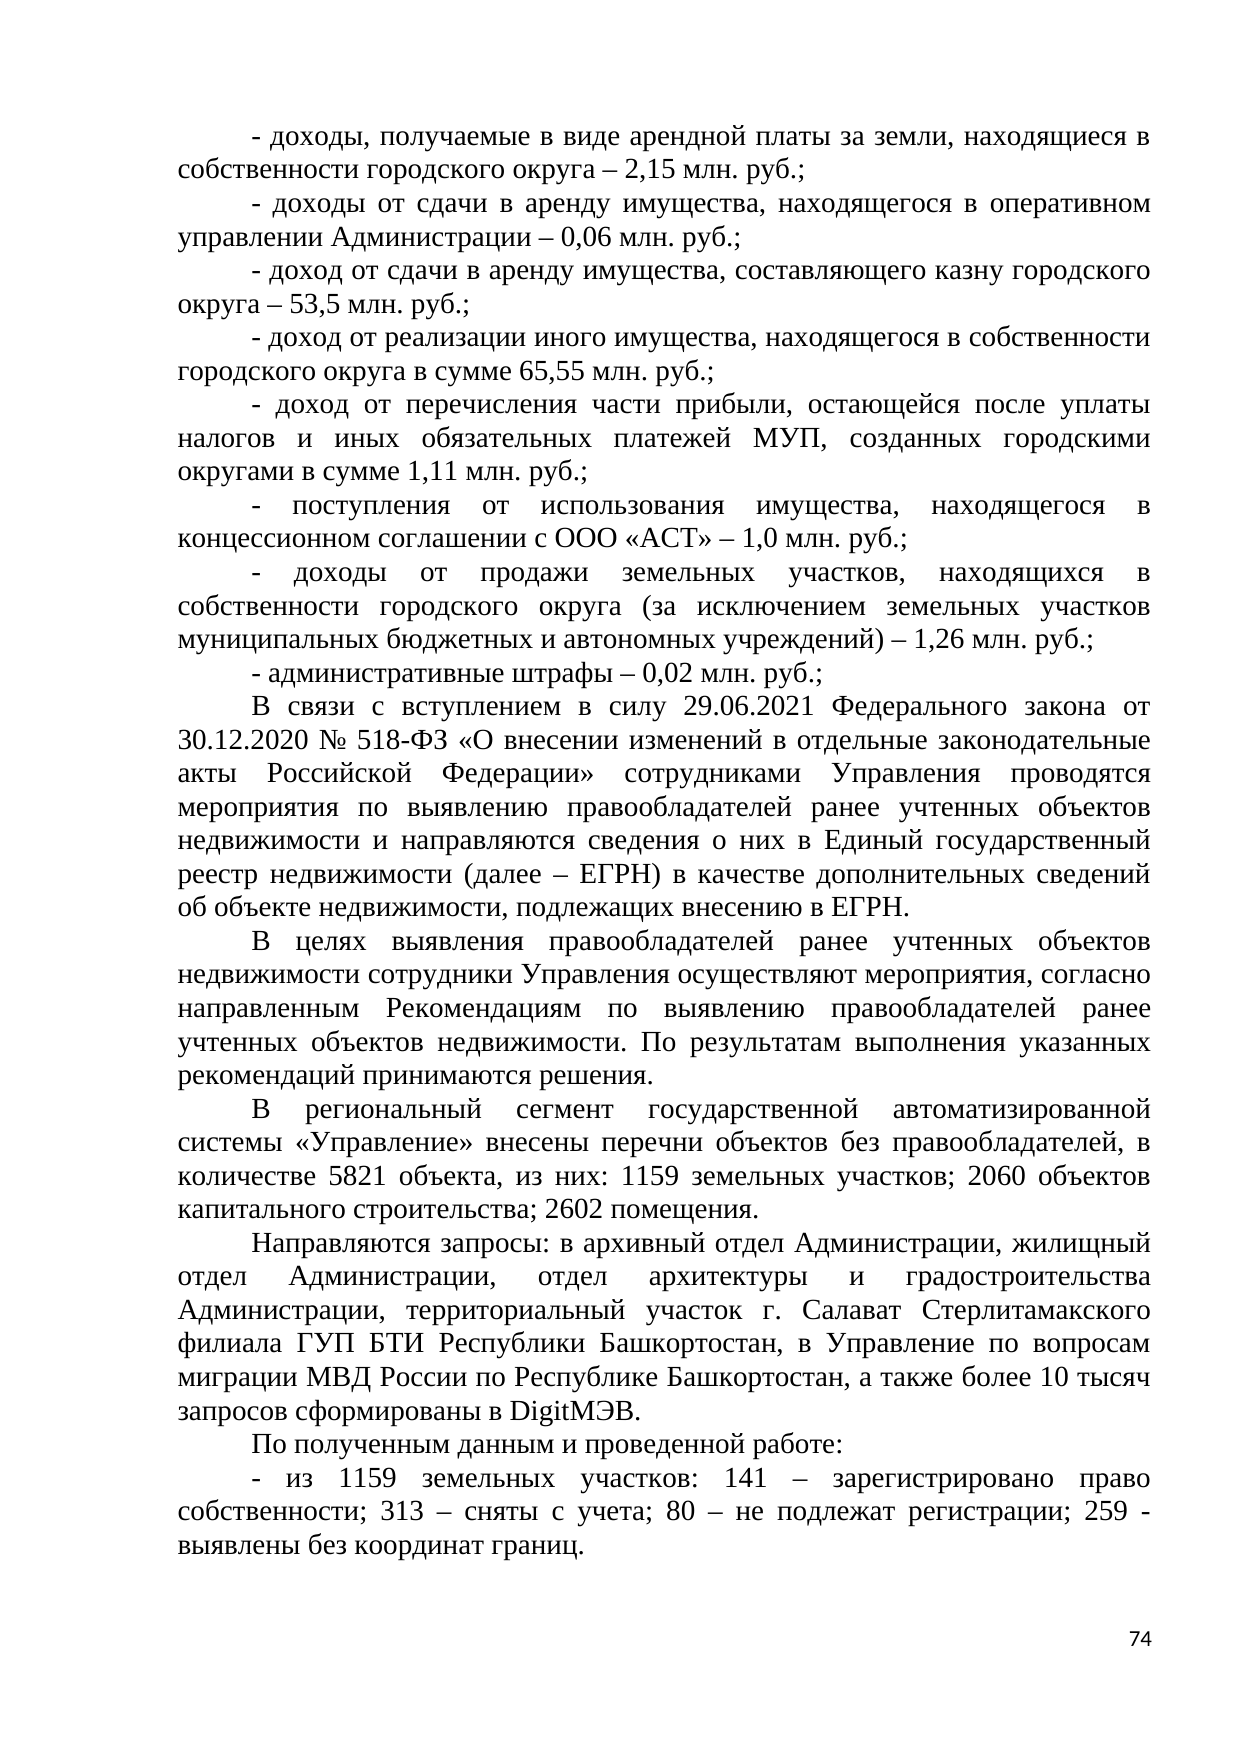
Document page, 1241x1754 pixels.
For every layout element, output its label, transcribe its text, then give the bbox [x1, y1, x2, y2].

text В связи с вступлением в силу 29.06.2021 Федерального закона от 30.12.2020 № 518-ФЗ «О внесении изменений в отдельные законодательные акты Российской Федерации» сотрудниками Управления проводятся мероприятия по выявлению правообладателей ранее учтенных объектов недвижимости и направляются сведения о них в Единый государственный реестр недвижимости (далее – ЕГРН) в качестве дополнительных сведений об объекте недвижимости, подлежащих внесению в ЕГРН. [177, 688, 1152, 923]
text Направляются запросы: в архивный отдел Администрации, жилищный отдел Администрации, отдел архитектуры и градостроительства Администрации, территориальный участок г. Салават Стерлитамакского филиала ГУП БТИ Республики Башкортостан, в Управление по вопросам миграции МВД России по Республике Башкортостан, а также более 10 тысяч запросов сформированы в DigitМЭВ. [177, 1225, 1152, 1426]
text - доходы от сдачи в аренду имущества, находящегося в оперативном управлении Администрации – 0,06 млн. руб.; [177, 185, 1152, 252]
text В региональный сегмент государственной автоматизированной системы «Управление» внесены перечни объектов без правообладателей, в количестве 5821 объекта, из них: 1159 земельных участков; 2060 объектов капитального строительства; 2602 помещения. [177, 1091, 1152, 1225]
text - доход от реализации иного имущества, находящегося в собственности городского округа в сумме 65,55 млн. руб.; [177, 319, 1152, 386]
text - доход от сдачи в аренду имущества, составляющего казну городского округа – 53,5 млн. руб.; [177, 252, 1152, 319]
text - доходы, получаемые в виде арендной платы за земли, находящиеся в собственности городского округа – 2,15 млн. руб.; [177, 118, 1152, 185]
text - из 1159 земельных участков: 141 – зарегистрировано право собственности; 313 – сняты с учета; 80 – не подлежат регистрации; 259 - выявлены без координат границ. [177, 1460, 1152, 1560]
text - доходы от продажи земельных участков, находящихся в собственности городского округа (за исключением земельных участков муниципальных бюджетных и автономных учреждений) – 1,26 млн. руб.; [177, 554, 1152, 655]
text В целях выявления правообладателей ранее учтенных объектов недвижимости сотрудники Управления осуществляют мероприятия, согласно направленным Рекомендациям по выявлению правообладателей ранее учтенных объектов недвижимости. По результатам выполнения указанных рекомендаций принимаются решения. [177, 923, 1152, 1091]
text - доход от перечисления части прибыли, остающейся после уплаты налогов и иных обязательных платежей МУП, созданных городскими округами в сумме 1,11 млн. руб.; [177, 386, 1152, 487]
text - поступления от использования имущества, находящегося в концессионном соглашении с ООО «АСТ» – 1,0 млн. руб.; [177, 487, 1152, 554]
text - административные штрафы – 0,02 млн. руб.; [177, 655, 1152, 688]
text По полученным данным и проведенной работе: [177, 1426, 1152, 1460]
